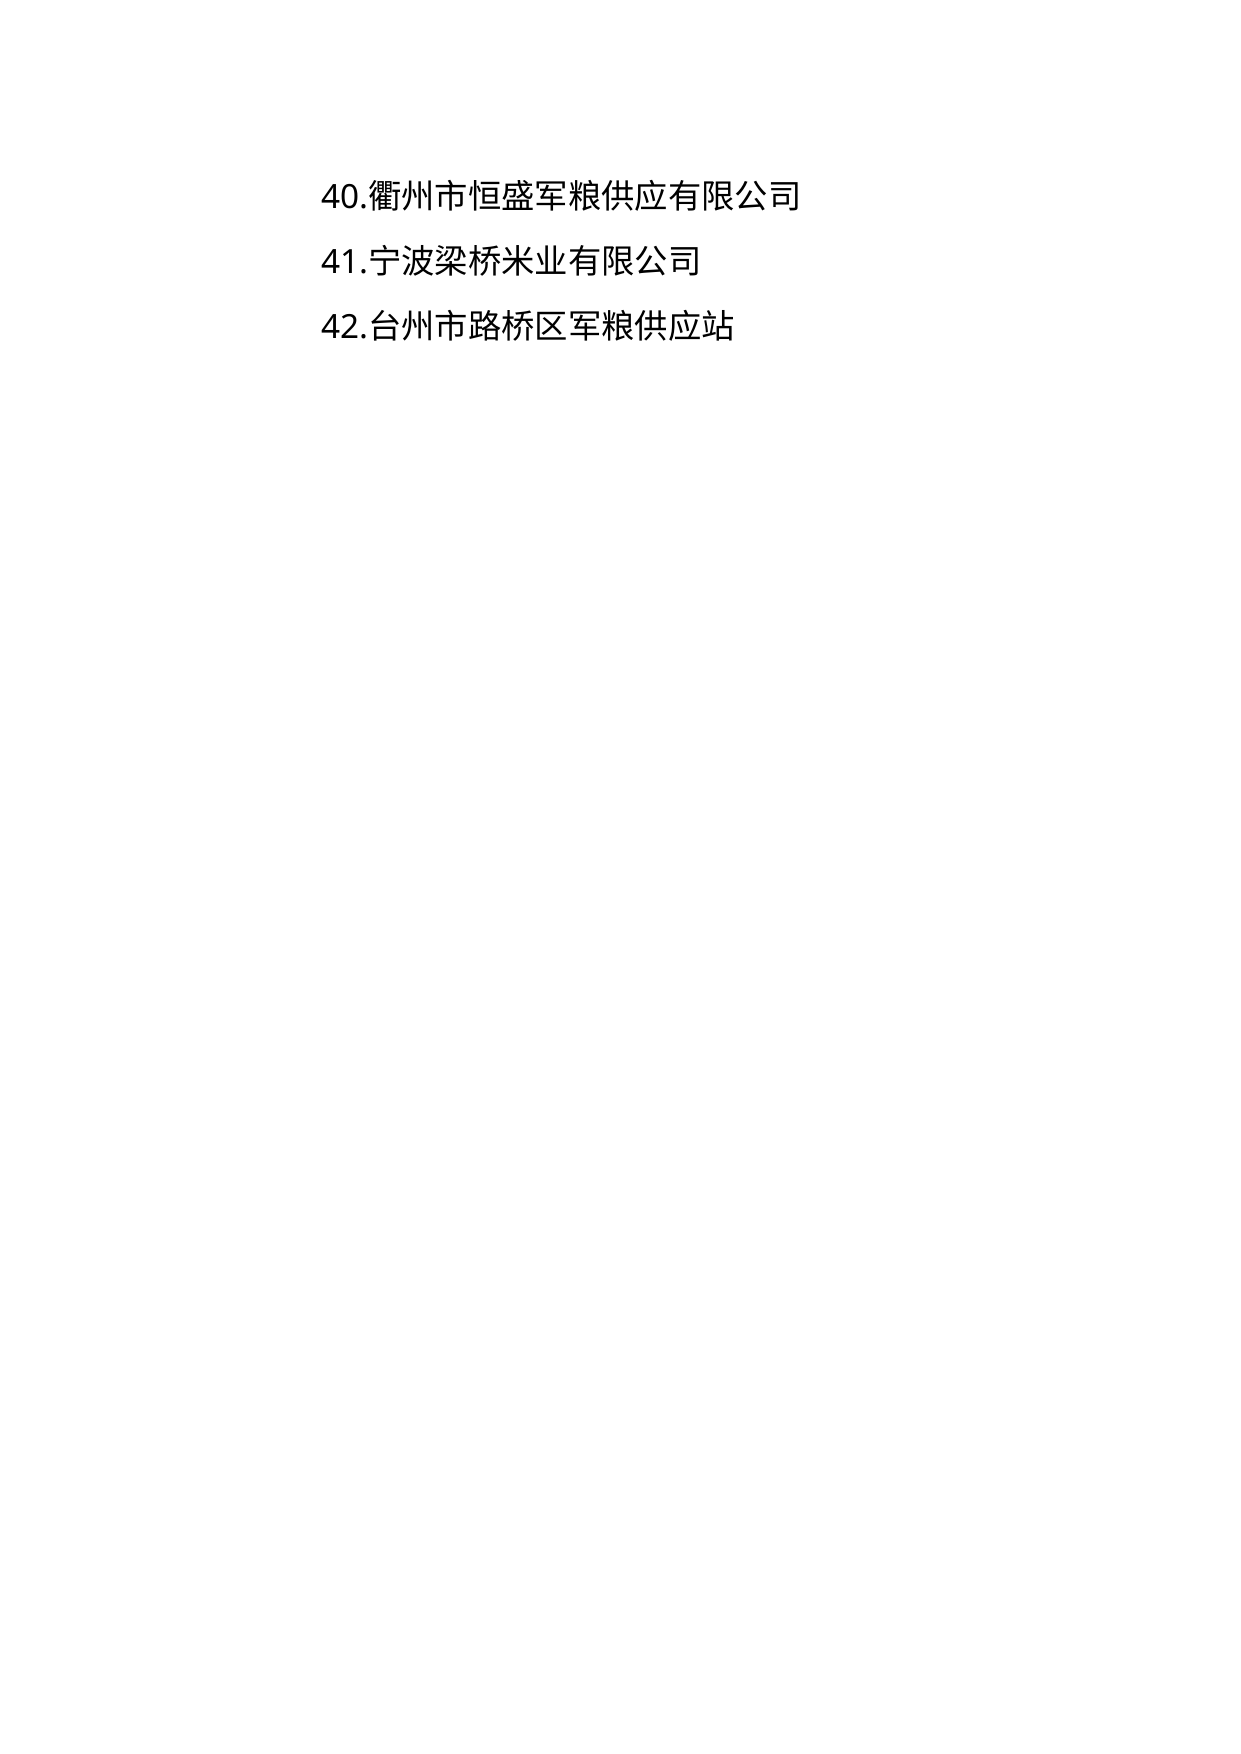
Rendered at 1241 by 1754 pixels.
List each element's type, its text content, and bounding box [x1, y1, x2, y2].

text 42.台州市路桥区军粮供应站 [187, 292, 1053, 357]
text 40.衢州市恒盛军粮供应有限公司 [187, 162, 1053, 227]
text 41.宁波梁桥米业有限公司 [187, 227, 1053, 292]
